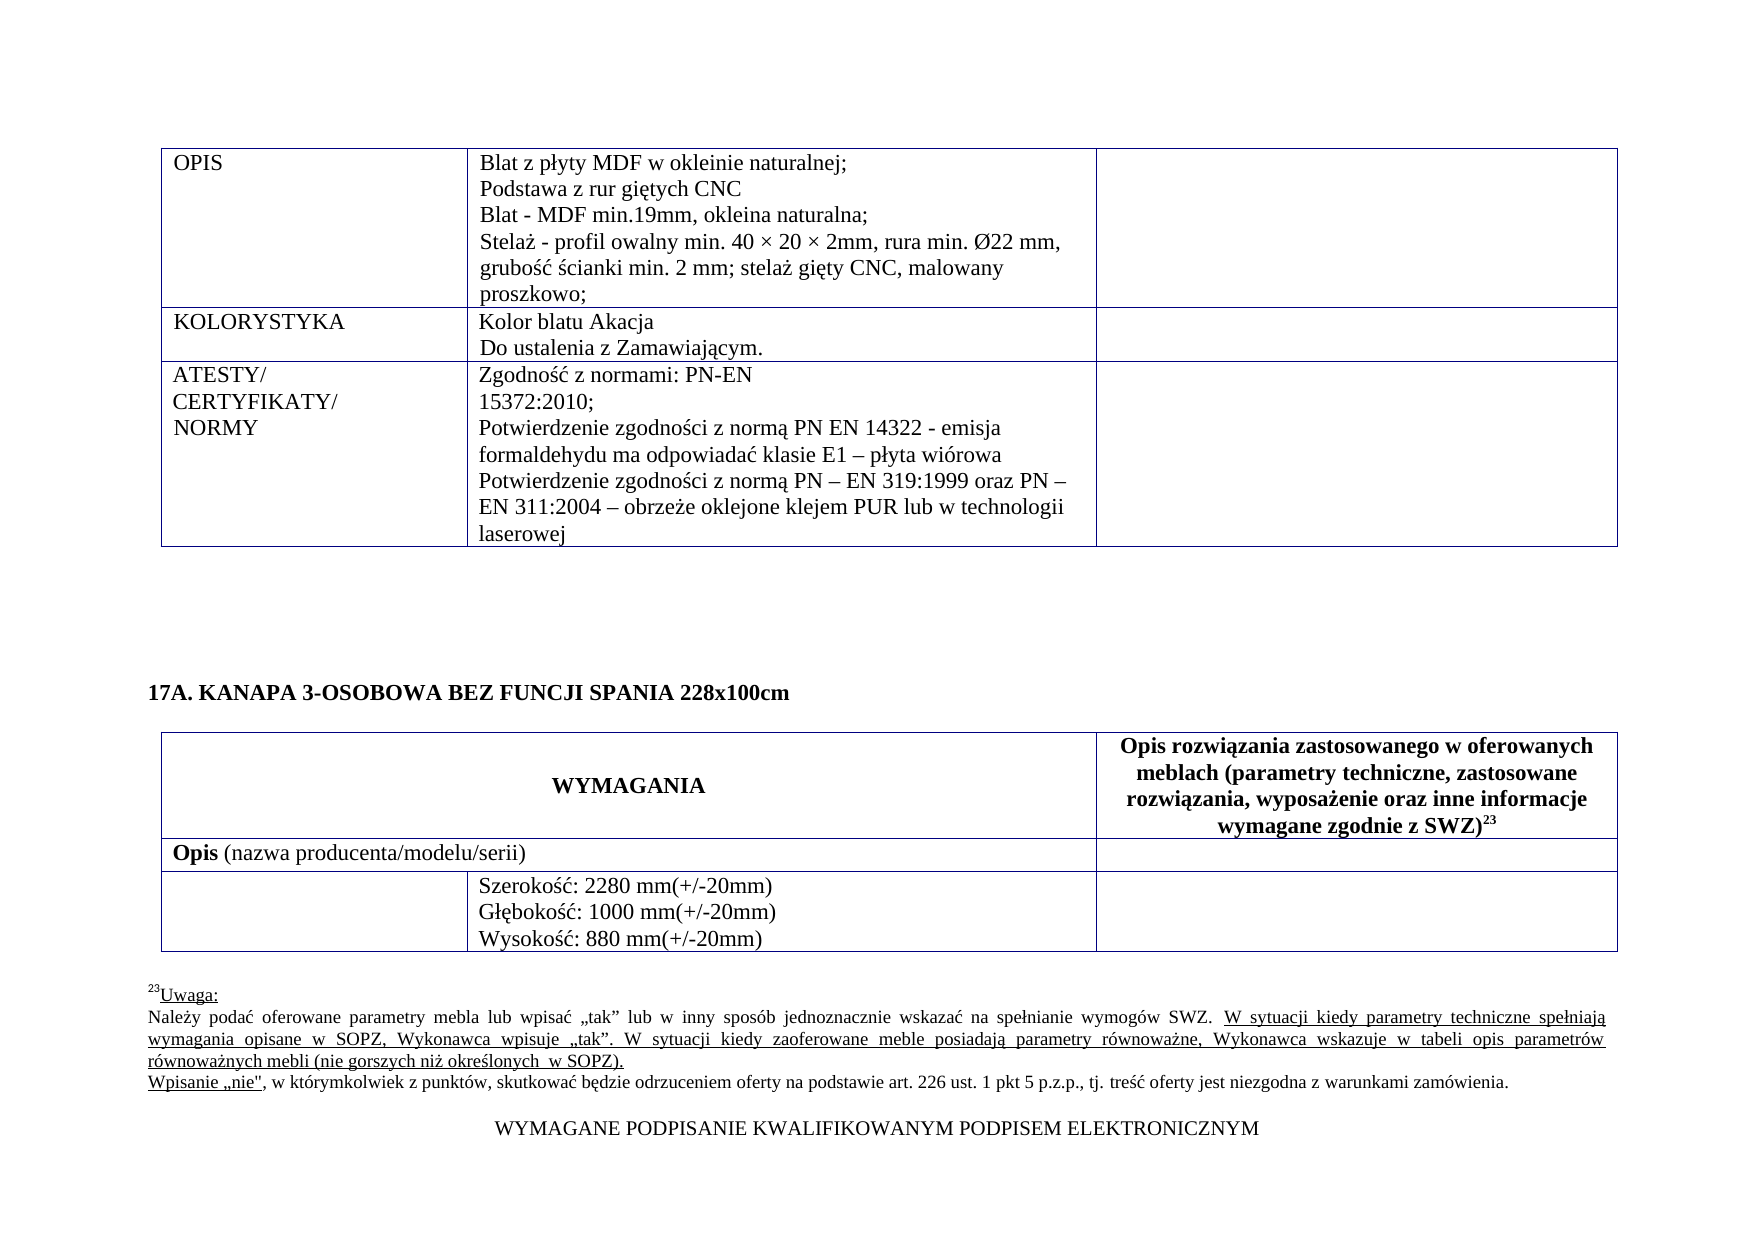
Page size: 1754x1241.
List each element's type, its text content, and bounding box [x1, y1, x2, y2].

table_cell Kolor blatu Akacja Do ustalenia z Zamawiającym. [468, 308, 1096, 361]
table_cell Blat z płyty MDF w okleinie naturalnej; Podstawa z rur giętych CNC Blat - MDF min.19mm, okleina naturalna; Stelaż - profil owalny min. 40 × 20 × 2mm, rura min. Ø22 mm, grubość ścianki min. 2 mm; stelaż gięty CNC, malowany proszkowo; [468, 149, 1096, 307]
table_cell ATESTY/ CERTYFIKATY/ NORMY [162, 362, 467, 546]
table_cell [1097, 149, 1617, 307]
table_header WYMAGANIA [162, 733, 1096, 838]
table_cell OPIS [162, 149, 467, 307]
table_cell [1097, 308, 1617, 361]
table_cell KOLORYSTYKA [162, 308, 467, 361]
table_cell Szerokość: 2280 mm(+/-20mm) Głębokość: 1000 mm(+/-20mm) Wysokość: 880 mm(+/-20mm) [468, 872, 1096, 951]
table_cell [1097, 362, 1617, 546]
table_cell [1097, 872, 1617, 951]
table_header Opis rozwiązania zastosowanego w oferowanych meblach (parametry techniczne, zastosowane rozwiązania, wyposażenie oraz inne informacje wymagane zgodnie z SWZ) [1097, 733, 1617, 838]
text 17A. KANAPA 3-OSOBOWA BEZ FUNCJI SPANIA 228x100cm [148, 679, 1606, 705]
table_cell [1097, 839, 1617, 871]
table_cell Zgodność z normami: PN-EN 15372:2010; Potwierdzenie zgodności z normą PN EN 14322 - emisja formaldehydu ma odpowiadać klasie E1 – płyta wiórowa Potwierdzenie zgodności z normą PN – EN 319:1999 oraz PN – EN 311:2004 – obrzeże oklejone klejem PUR lub w technologii laserowej [468, 362, 1096, 546]
table_cell [162, 872, 467, 951]
table_cell Opis (nazwa producenta/modelu/serii) [162, 839, 1096, 871]
